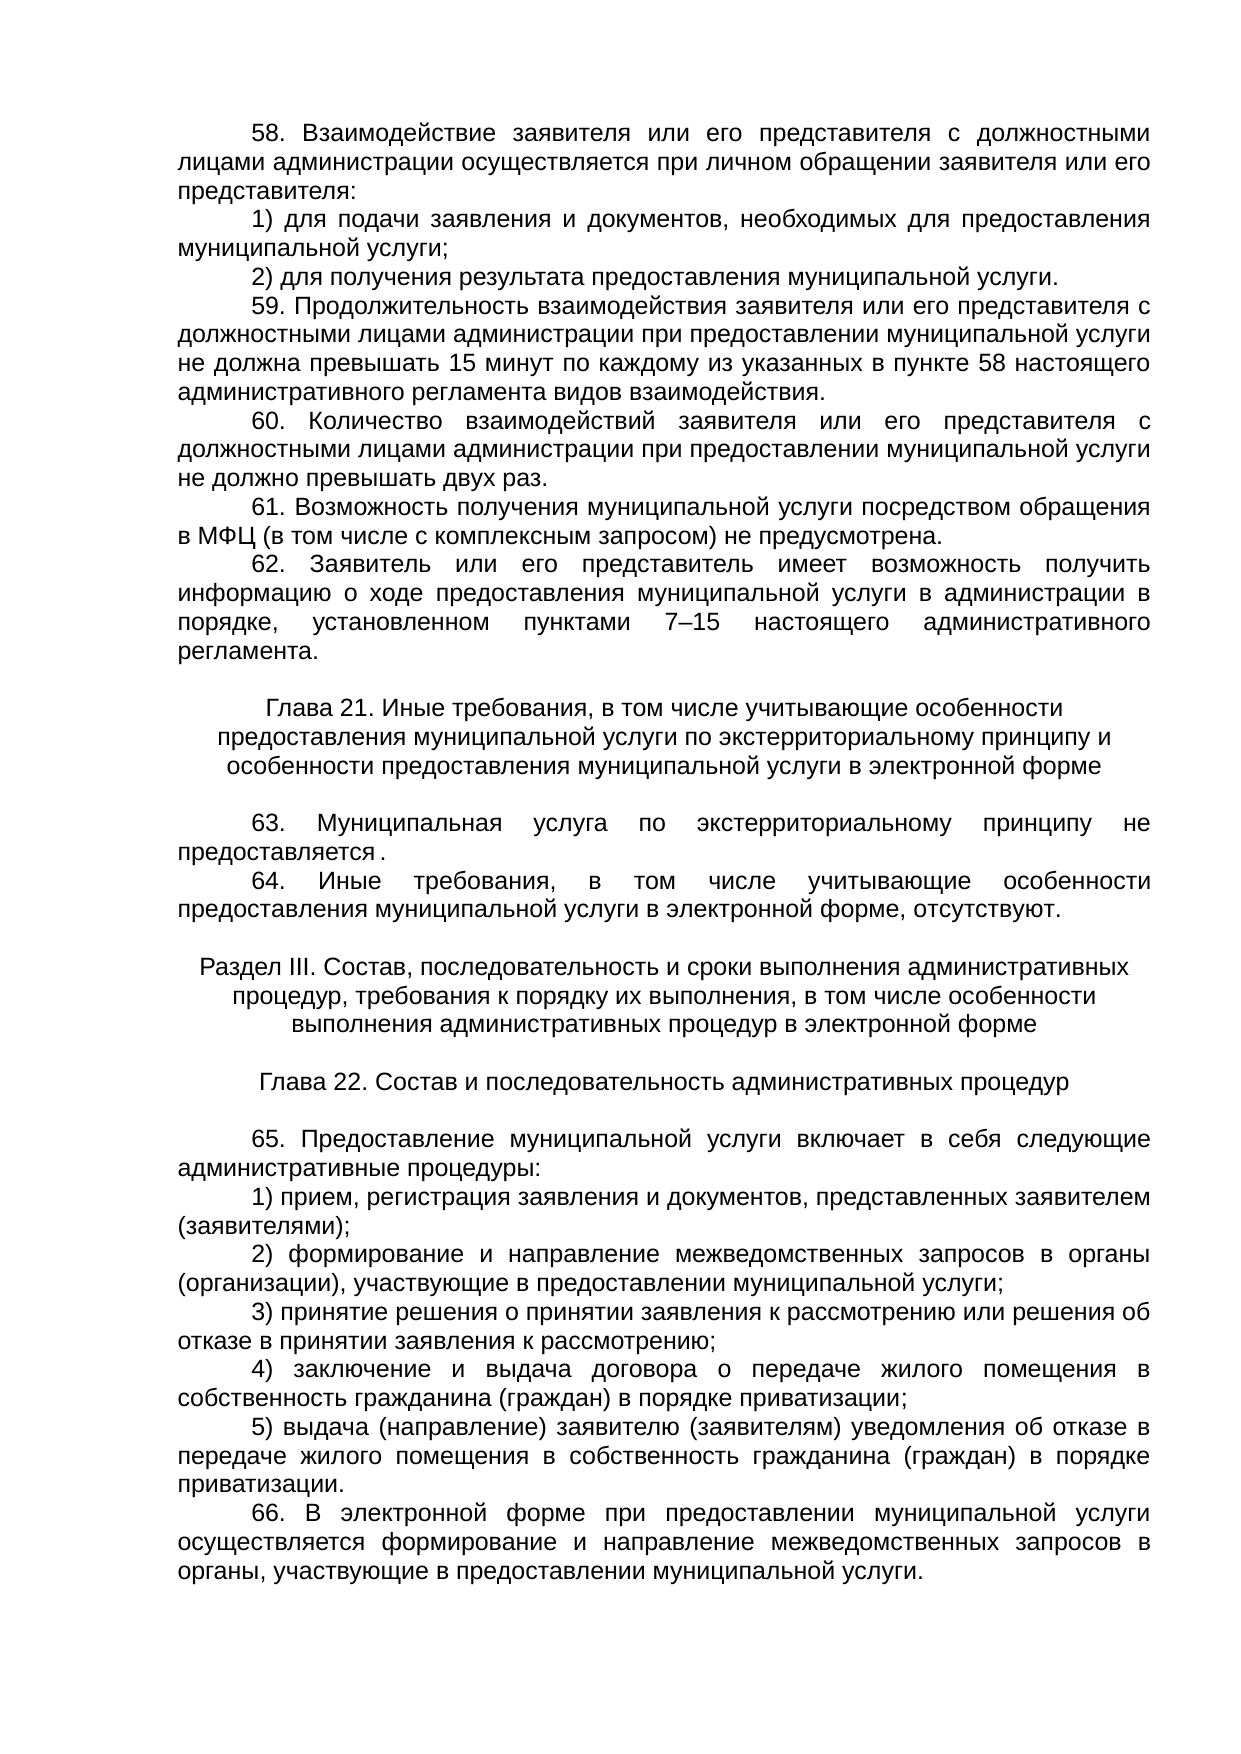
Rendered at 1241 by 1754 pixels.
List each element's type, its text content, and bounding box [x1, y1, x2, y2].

text 61. Возможность получения муниципальной услуги посредством обращения в МФЦ (в том числе с комплексным запросом) не предусмотрена. [177, 492, 1152, 549]
text 64. Иные требования, в том числе учитывающие особенности предоставления муниципальной услуги в электронной форме, отсутствуют. [177, 866, 1152, 923]
text 2) формирование и направление межведомственных запросов в органы (организации), участвующие в предоставлении муниципальной услуги; [177, 1239, 1152, 1297]
text Глава 22. Состав и последовательность административных процедур [177, 1067, 1152, 1096]
text 5) выдача (направление) заявителю (заявителям) уведомления об отказе в передаче жилого помещения в собственность гражданина (граждан) в порядке приватизации. [177, 1412, 1152, 1498]
text 1) прием, регистрация заявления и документов, представленных заявителем (заявителями); [177, 1182, 1152, 1239]
text 3) принятие решения о принятии заявления к рассмотрению или решения об отказе в принятии заявления к рассмотрению; [177, 1297, 1152, 1354]
text 63. Муниципальная услуга по экстерриториальному принципу не предоставляется . [177, 808, 1152, 866]
text 60. Количество взаимодействий заявителя или его представителя с должностными лицами администрации при предоставлении муниципальной услуги не должно превышать двух раз. [177, 406, 1152, 492]
text 58. Взаимодействие заявителя или его представителя с должностными лицами администрации осуществляется при личном обращении заявителя или его представителя: [177, 118, 1152, 204]
text 1) для подачи заявления и документов, необходимых для предоставления муниципальной услуги; [177, 204, 1152, 262]
text Глава 21. Иные требования, в том числе учитывающие особенности предоставления муниципальной услуги по экстерриториальному принципу и особенности предоставления муниципальной услуги в электронной форме [177, 693, 1152, 779]
text 4) заключение и выдача договора о передаче жилого помещения в собственность гражданина (граждан) в порядке приватизации; [177, 1354, 1152, 1412]
text 2) для получения результата предоставления муниципальной услуги. [177, 262, 1152, 291]
text 62. Заявитель или его представитель имеет возможность получить информацию о ходе предоставления муниципальной услуги в администрации в порядке, установленном пунктами 7–15 настоящего административного регламента. [177, 549, 1152, 664]
text Раздел III. Состав, последовательность и сроки выполнения административных процедур, требования к порядку их выполнения, в том числе особенности выполнения административных процедур в электронной форме [177, 952, 1152, 1038]
text 65. Предоставление муниципальной услуги включает в себя следующие административные процедуры: [177, 1124, 1152, 1182]
text 59. Продолжительность взаимодействия заявителя или его представителя с должностными лицами администрации при предоставлении муниципальной услуги не должна превышать 15 минут по каждому из указанных в пункте 58 настоящего административного регламента видов взаимодействия. [177, 291, 1152, 406]
text 66. В электронной форме при предоставлении муниципальной услуги осуществляется формирование и направление межведомственных запросов в органы, участвующие в предоставлении муниципальной услуги. [177, 1498, 1152, 1584]
